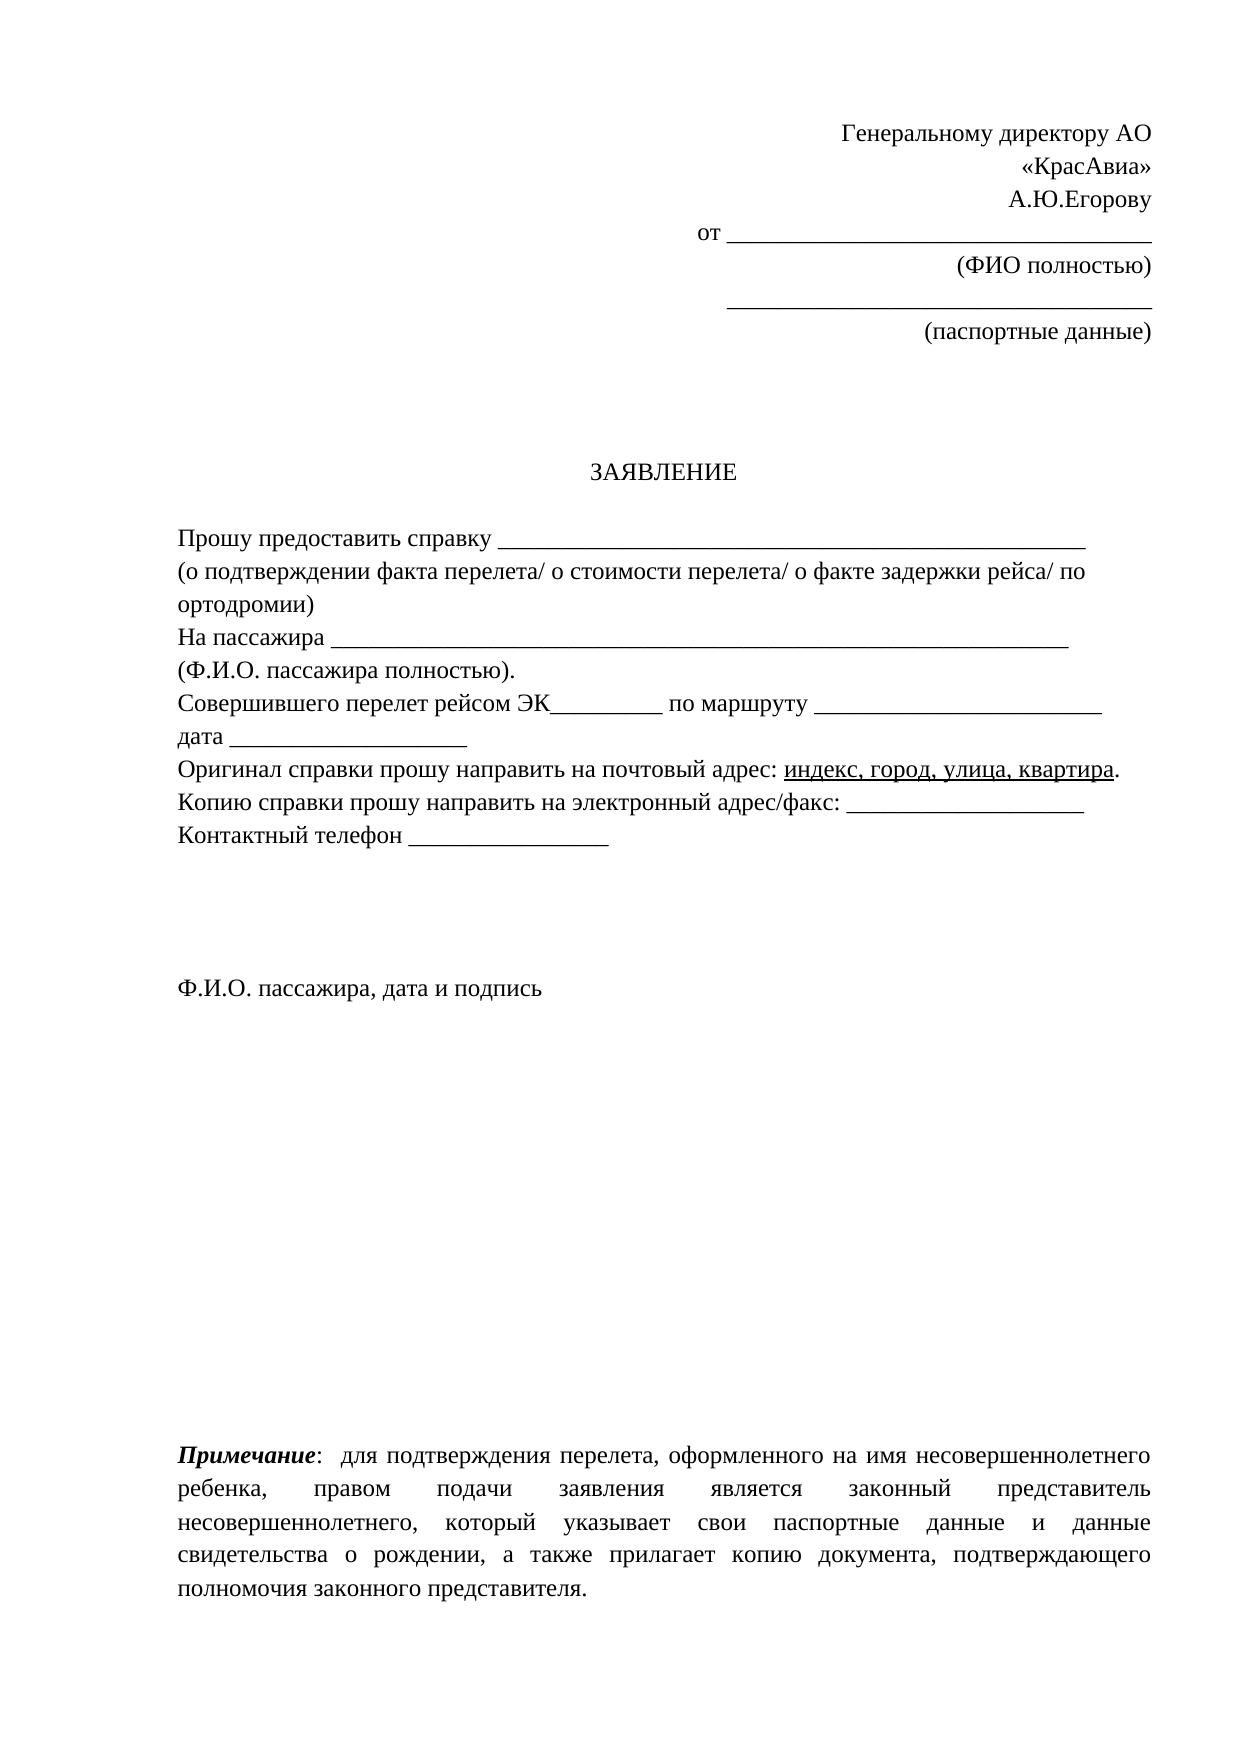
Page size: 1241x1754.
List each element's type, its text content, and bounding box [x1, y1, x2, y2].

text А.Ю.Егорову [177, 184, 1152, 213]
text от __________________________________ [177, 217, 1152, 246]
text Контактный телефон ________________ [177, 820, 1152, 849]
text (ФИО полностью) [177, 250, 1152, 279]
text (Ф.И.О. пассажира полностью). [177, 655, 1152, 684]
text Прошу предоставить справку _______________________________________________ [177, 523, 1152, 552]
text На пассажира ___________________________________________________________ [177, 622, 1152, 651]
text Ф.И.О. пассажира, дата и подпись [177, 973, 1152, 1002]
text Совершившего перелет рейсом ЭК_________ по маршруту _______________________ [177, 688, 1152, 717]
text Примечание: для подтверждения перелета, оформленного на имя несовершеннолетнего ребенка, правом подачи заявления является законный представитель несовершеннолетнего, который указывает свои паспортные данные и данные свидетельства о рождении, а также прилагает копию документа, подтверждающего полномочия законного представителя. [177, 1441, 1152, 1601]
text __________________________________ [177, 283, 1152, 312]
text Оригинал справки прошу направить на почтовый адрес: индекс, город, улица, квартира. Копию справки прошу направить на электронный адрес/факс: ___________________ [177, 754, 1152, 816]
text ЗАЯВЛЕНИЕ [177, 457, 1152, 486]
text Генеральному директору АО «КрасАвиа» [177, 118, 1152, 180]
text дата ___________________ [177, 721, 1152, 750]
text (паспортные данные) [177, 316, 1152, 345]
text (о подтверждении факта перелета/ о стоимости перелета/ о факте задержки рейса/ по ортодромии) [177, 556, 1152, 618]
